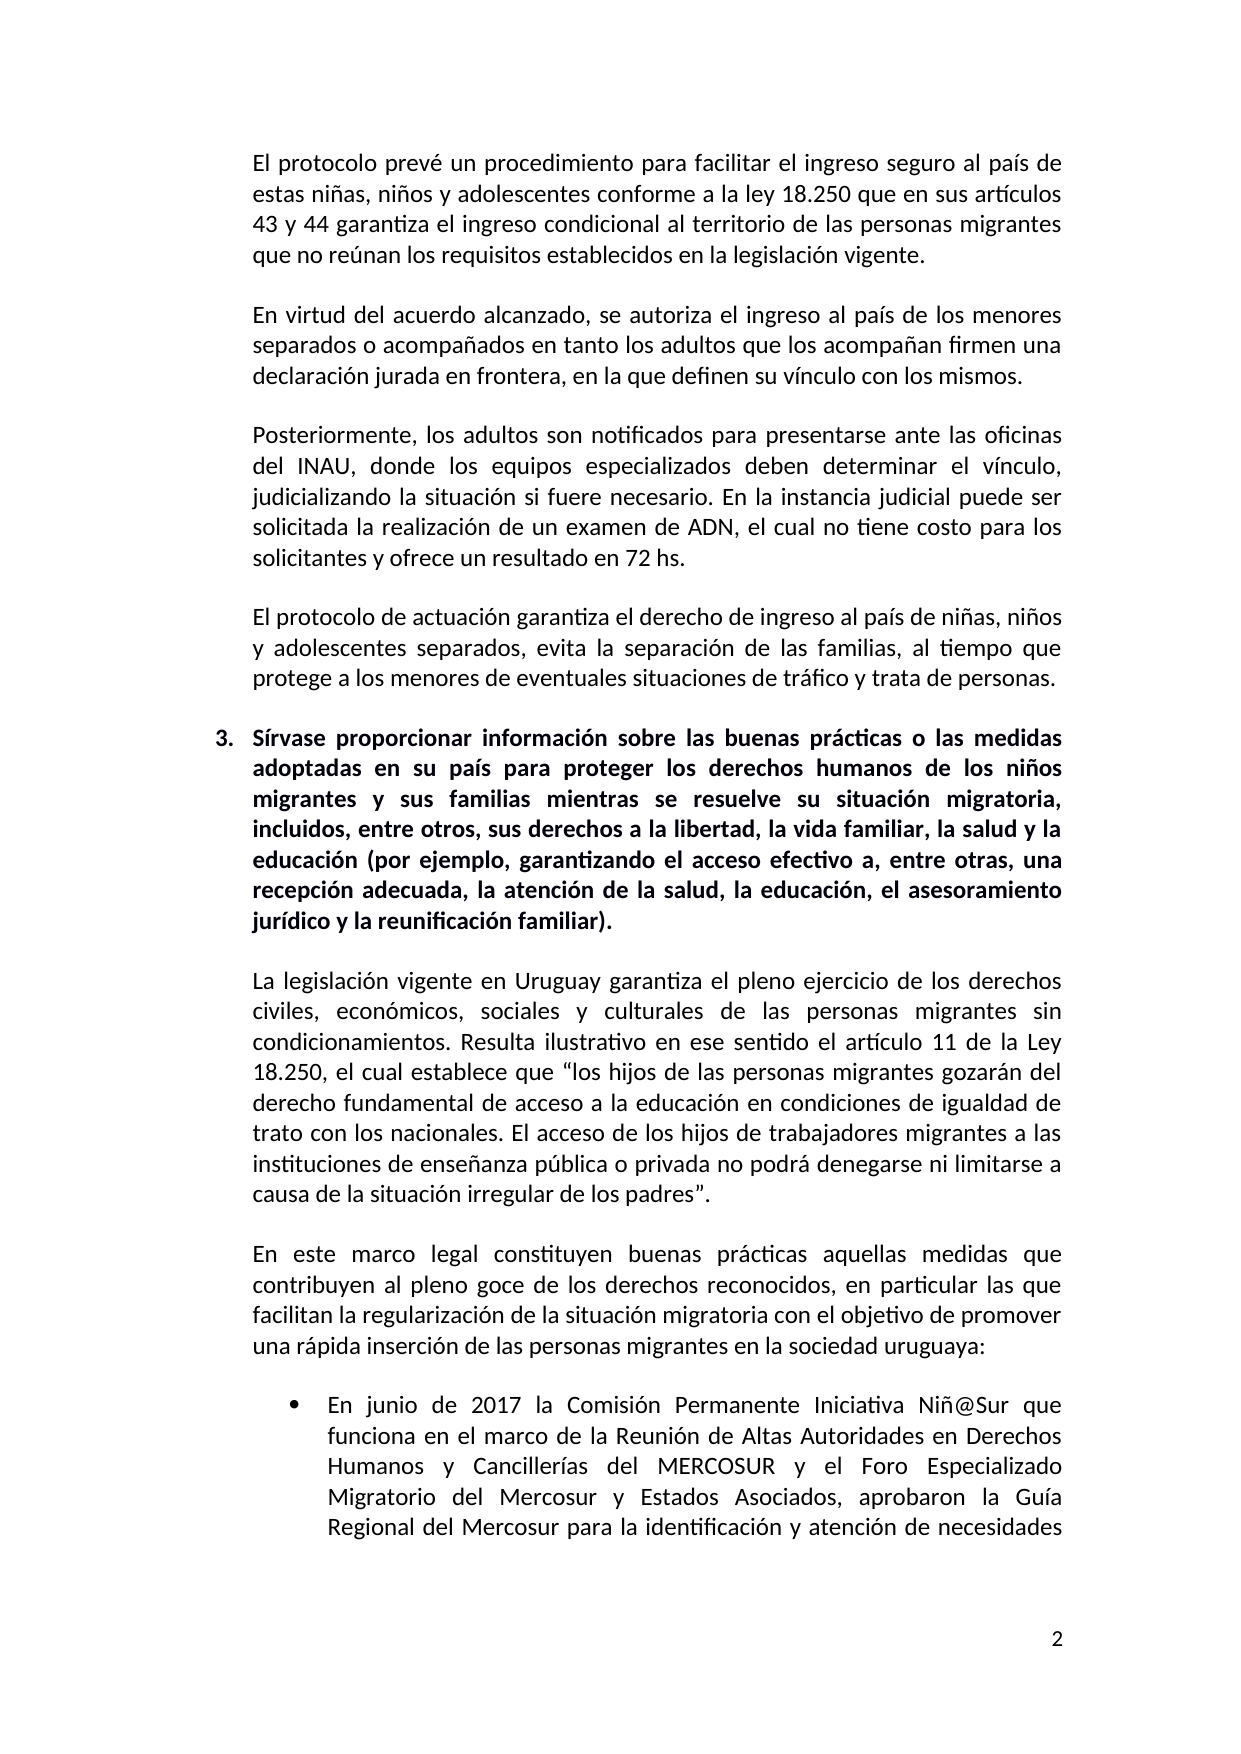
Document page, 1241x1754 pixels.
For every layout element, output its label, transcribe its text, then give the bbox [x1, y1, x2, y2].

text La legislación vigente en Uruguay garantiza el pleno ejercicio de los derechos civiles, económicos, sociales y culturales de las personas migrantes sin condicionamientos. Resulta ilustrativo en ese sentido el artículo 11 de la Ley 18.250, el cual establece que “los hijos de las personas migrantes gozarán del derecho fundamental de acceso a la educación en condiciones de igualdad de trato con los nacionales. El acceso de los hijos de trabajadores migrantes a las instituciones de enseñanza pública o privada no podrá denegarse ni limitarse a causa de la situación irregular de los padres”. [252, 965, 1063, 1209]
text Posteriormente, los adultos son notificados para presentarse ante las oficinas del INAU, donde los equipos especializados deben determinar el vínculo, judicializando la situación si fuere necesario. En la instancia judicial puede ser solicitada la realización de un examen de ADN, el cual no tiene costo para los solicitantes y ofrece un resultado en 72 hs. [252, 419, 1063, 572]
text El protocolo prevé un procedimiento para facilitar el ingreso seguro al país de estas niñas, niños y adolescentes conforme a la ley 18.250 que en sus artículos 43 y 44 garantiza el ingreso condicional al territorio de las personas migrantes que no reúnan los requisitos establecidos en la legislación vigente. [252, 148, 1063, 270]
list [290, 1389, 1063, 1542]
text El protocolo de actuación garantiza el derecho de ingreso al país de niñas, niños y adolescentes separados, evita la separación de las familias, al tiempo que protege a los menores de eventuales situaciones de tráfico y trata de personas. [252, 601, 1063, 693]
text En este marco legal constituyen buenas prácticas aquellas medidas que contribuyen al pleno goce de los derechos reconocidos, en particular las que facilitan la regularización de la situación migratoria con el objetivo de promover una rápida inserción de las personas migrantes en la sociedad uruguaya: [252, 1238, 1063, 1360]
text En virtud del acuerdo alcanzado, se autoriza el ingreso al país de los menores separados o acompañados en tanto los adultos que los acompañan firmen una declaración jurada en frontera, en la que definen su vínculo con los mismos. [252, 299, 1063, 390]
list Sírvase proporcionar información sobre las buenas prácticas o las medidas adoptadas en su país para proteger los derechos humanos de los niños migrantes y sus familias mientras se resuelve su situación migratoria, incluidos, entre otros, sus derechos a la libertad, la vida familiar, la salud y la educación (por ejemplo, garantizando el acceso efectivo a, entre otras, una recepción adecuada, la atención de la salud, la educación, el asesoramiento jurídico y la reunificación familiar). [215, 722, 1063, 936]
